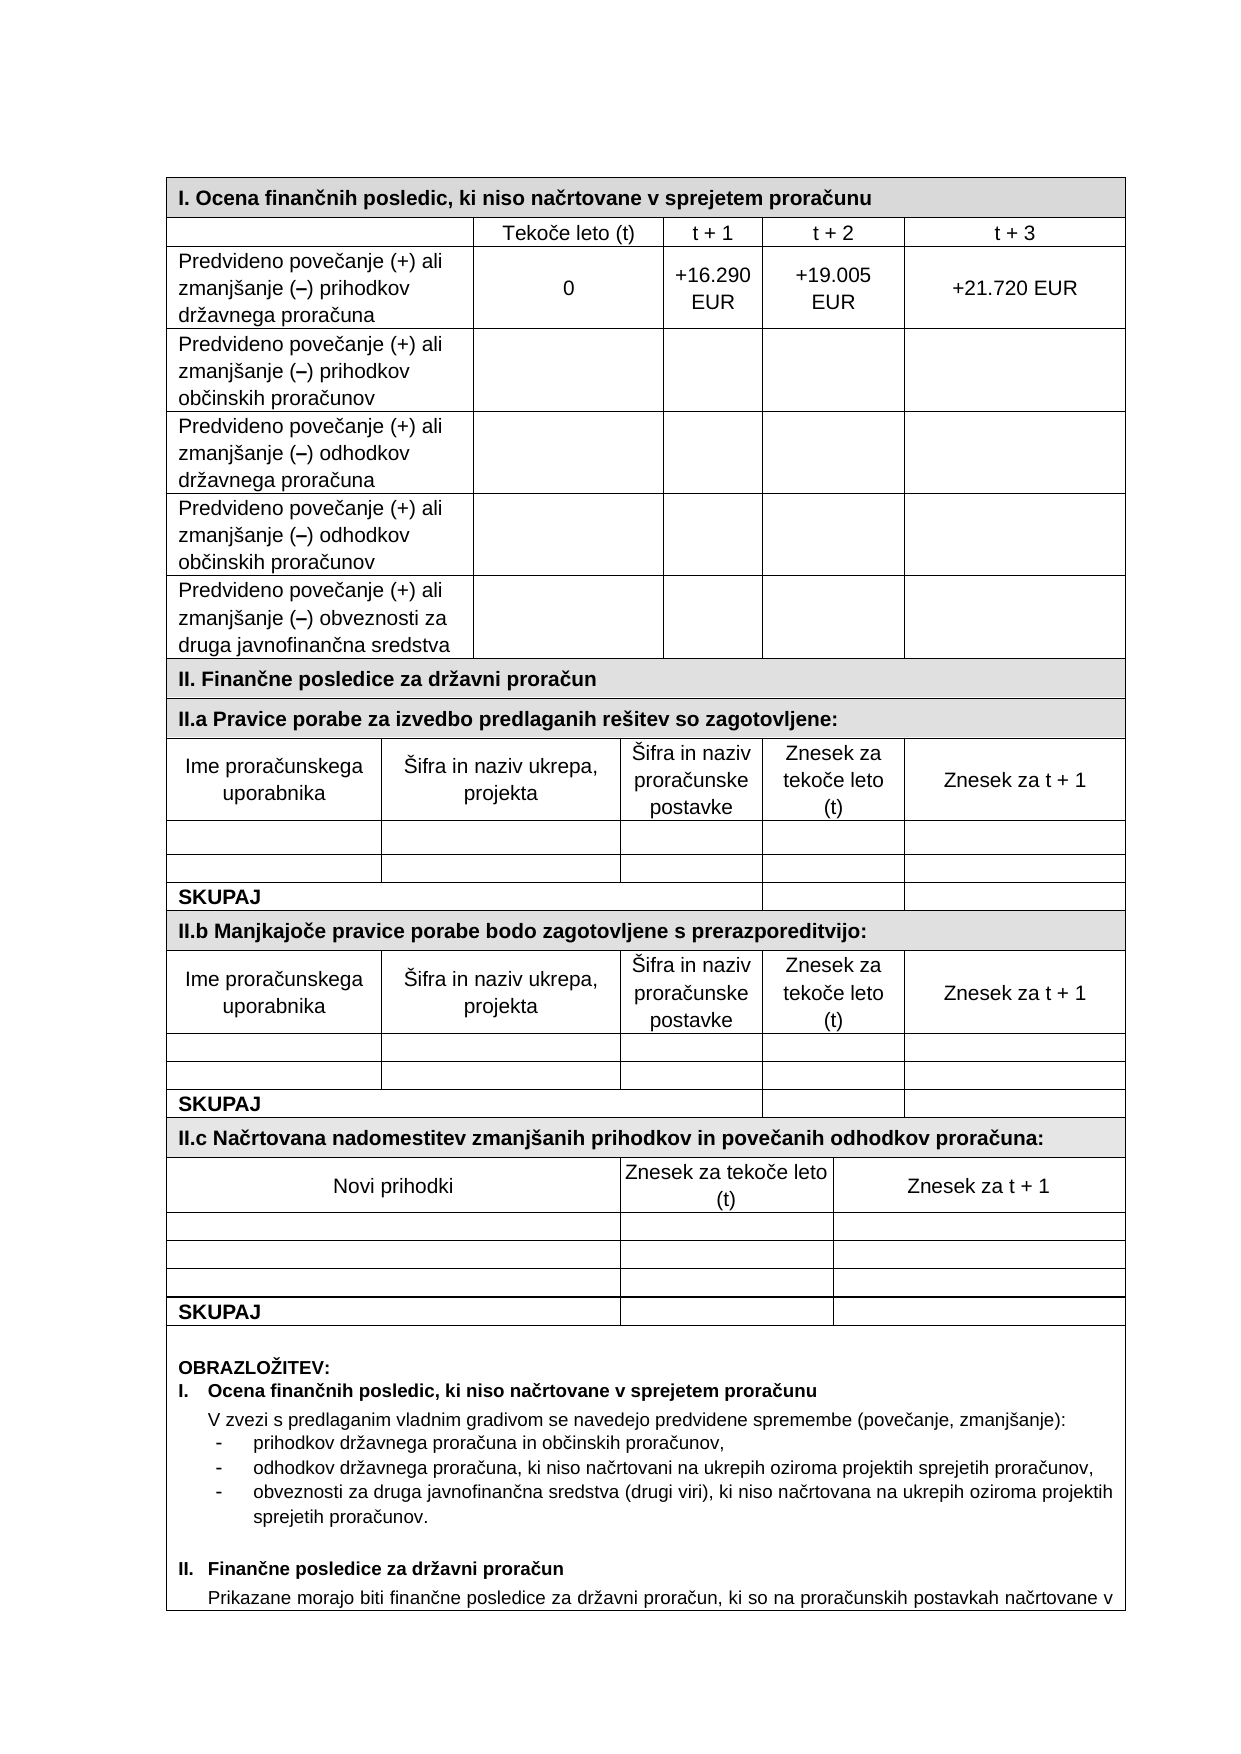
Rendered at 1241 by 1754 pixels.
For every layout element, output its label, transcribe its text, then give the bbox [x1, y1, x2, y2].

table_cell +19.005 EUR [763, 247, 904, 328]
table_cell [167, 218, 473, 246]
table_header I. Ocena finančnih posledic, ki niso načrtovane v sprejetem proračunu [167, 178, 1125, 217]
table_cell II. Finančne posledice za državni proračun [167, 659, 1125, 697]
table_cell [763, 1034, 904, 1061]
table_cell [905, 412, 1125, 493]
table_cell [621, 1241, 833, 1268]
table_cell SKUPAJ [167, 1298, 620, 1324]
table_cell Šifra in naziv ukrepa, projekta [382, 739, 620, 820]
table_cell [167, 821, 381, 854]
table_cell [664, 576, 762, 657]
table_cell [474, 329, 663, 411]
table_cell [167, 1241, 620, 1268]
table_cell Predvideno povečanje (+) ali zmanjšanje (–) odhodkov občinskih proračunov [167, 494, 473, 575]
table_cell 0 [474, 247, 663, 328]
table_cell [763, 855, 904, 882]
table_cell Šifra in naziv proračunske postavke [621, 951, 762, 1032]
table_cell [167, 1062, 381, 1089]
table_cell [905, 329, 1125, 411]
table_cell Znesek za tekoče leto (t) [763, 739, 904, 820]
table_cell [664, 494, 762, 575]
table_cell Novi prihodki [167, 1158, 620, 1212]
table_cell [905, 821, 1125, 854]
table_cell [474, 576, 663, 657]
table_cell Šifra in naziv proračunske postavke [621, 739, 762, 820]
table_cell Predvideno povečanje (+) ali zmanjšanje (–) prihodkov državnega proračuna [167, 247, 473, 328]
table_cell Ime proračunskega uporabnika [167, 739, 381, 820]
table_cell II.a Pravice porabe za izvedbo predlaganih rešitev so zagotovljene: [167, 699, 1125, 737]
table_cell [905, 1090, 1125, 1117]
table_cell Znesek za tekoče leto (t) [763, 951, 904, 1032]
table_cell Predvideno povečanje (+) ali zmanjšanje (–) obveznosti za druga javnofinančna sredstva [167, 576, 473, 657]
table_cell [167, 855, 381, 882]
table_cell [167, 1269, 620, 1296]
table_cell [474, 412, 663, 493]
table_cell [382, 1062, 620, 1089]
table_cell [834, 1269, 1125, 1296]
table_cell [167, 1213, 620, 1240]
table_cell [382, 1034, 620, 1061]
table_cell [905, 576, 1125, 657]
table_cell [382, 855, 620, 882]
table_cell Tekoče leto (t) [474, 218, 663, 246]
table_cell [905, 494, 1125, 575]
table_cell [763, 821, 904, 854]
table_cell [905, 1034, 1125, 1061]
table_cell [905, 855, 1125, 882]
table_cell +21.720 EUR [905, 247, 1125, 328]
table_cell [621, 1269, 833, 1296]
table_cell [167, 1034, 381, 1061]
table_cell t + 1 [664, 218, 762, 246]
table_cell [664, 329, 762, 411]
table_cell [763, 412, 904, 493]
table_cell [621, 1034, 762, 1061]
table_cell t + 3 [905, 218, 1125, 246]
table_cell [763, 883, 904, 910]
table_cell Predvideno povečanje (+) ali zmanjšanje (–) prihodkov občinskih proračunov [167, 329, 473, 411]
table_cell Znesek za tekoče leto (t) [621, 1158, 833, 1212]
table_cell Ime proračunskega uporabnika [167, 951, 381, 1032]
table_cell [763, 329, 904, 411]
table_cell [834, 1241, 1125, 1268]
table_cell [474, 494, 663, 575]
table_cell II.b Manjkajoče pravice porabe bodo zagotovljene s prerazporeditvijo: [167, 911, 1125, 950]
table_cell Znesek za t + 1 [834, 1158, 1125, 1212]
table_cell [664, 412, 762, 493]
table_cell [621, 855, 762, 882]
table_cell Predvideno povečanje (+) ali zmanjšanje (–) odhodkov državnega proračuna [167, 412, 473, 493]
table_cell [763, 1090, 904, 1117]
table_cell SKUPAJ [167, 883, 762, 910]
table_cell Znesek za t + 1 [905, 951, 1125, 1032]
table_cell [763, 576, 904, 657]
table_cell [763, 494, 904, 575]
table_cell [905, 883, 1125, 910]
table_cell [621, 1062, 762, 1089]
table_cell [382, 821, 620, 854]
table_cell [905, 1062, 1125, 1089]
table_cell [621, 821, 762, 854]
table_cell t + 2 [763, 218, 904, 246]
table_cell [621, 1298, 833, 1324]
table_cell [763, 1062, 904, 1089]
table_cell Šifra in naziv ukrepa, projekta [382, 951, 620, 1032]
table_cell [834, 1213, 1125, 1240]
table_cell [167, 1326, 1125, 1610]
table_cell SKUPAJ [167, 1090, 762, 1117]
table_cell Znesek za t + 1 [905, 739, 1125, 820]
table_cell +16.290 EUR [664, 247, 762, 328]
table_cell [621, 1213, 833, 1240]
table_cell II.c Načrtovana nadomestitev zmanjšanih prihodkov in povečanih odhodkov proračuna: [167, 1118, 1125, 1157]
table_cell [834, 1298, 1125, 1324]
